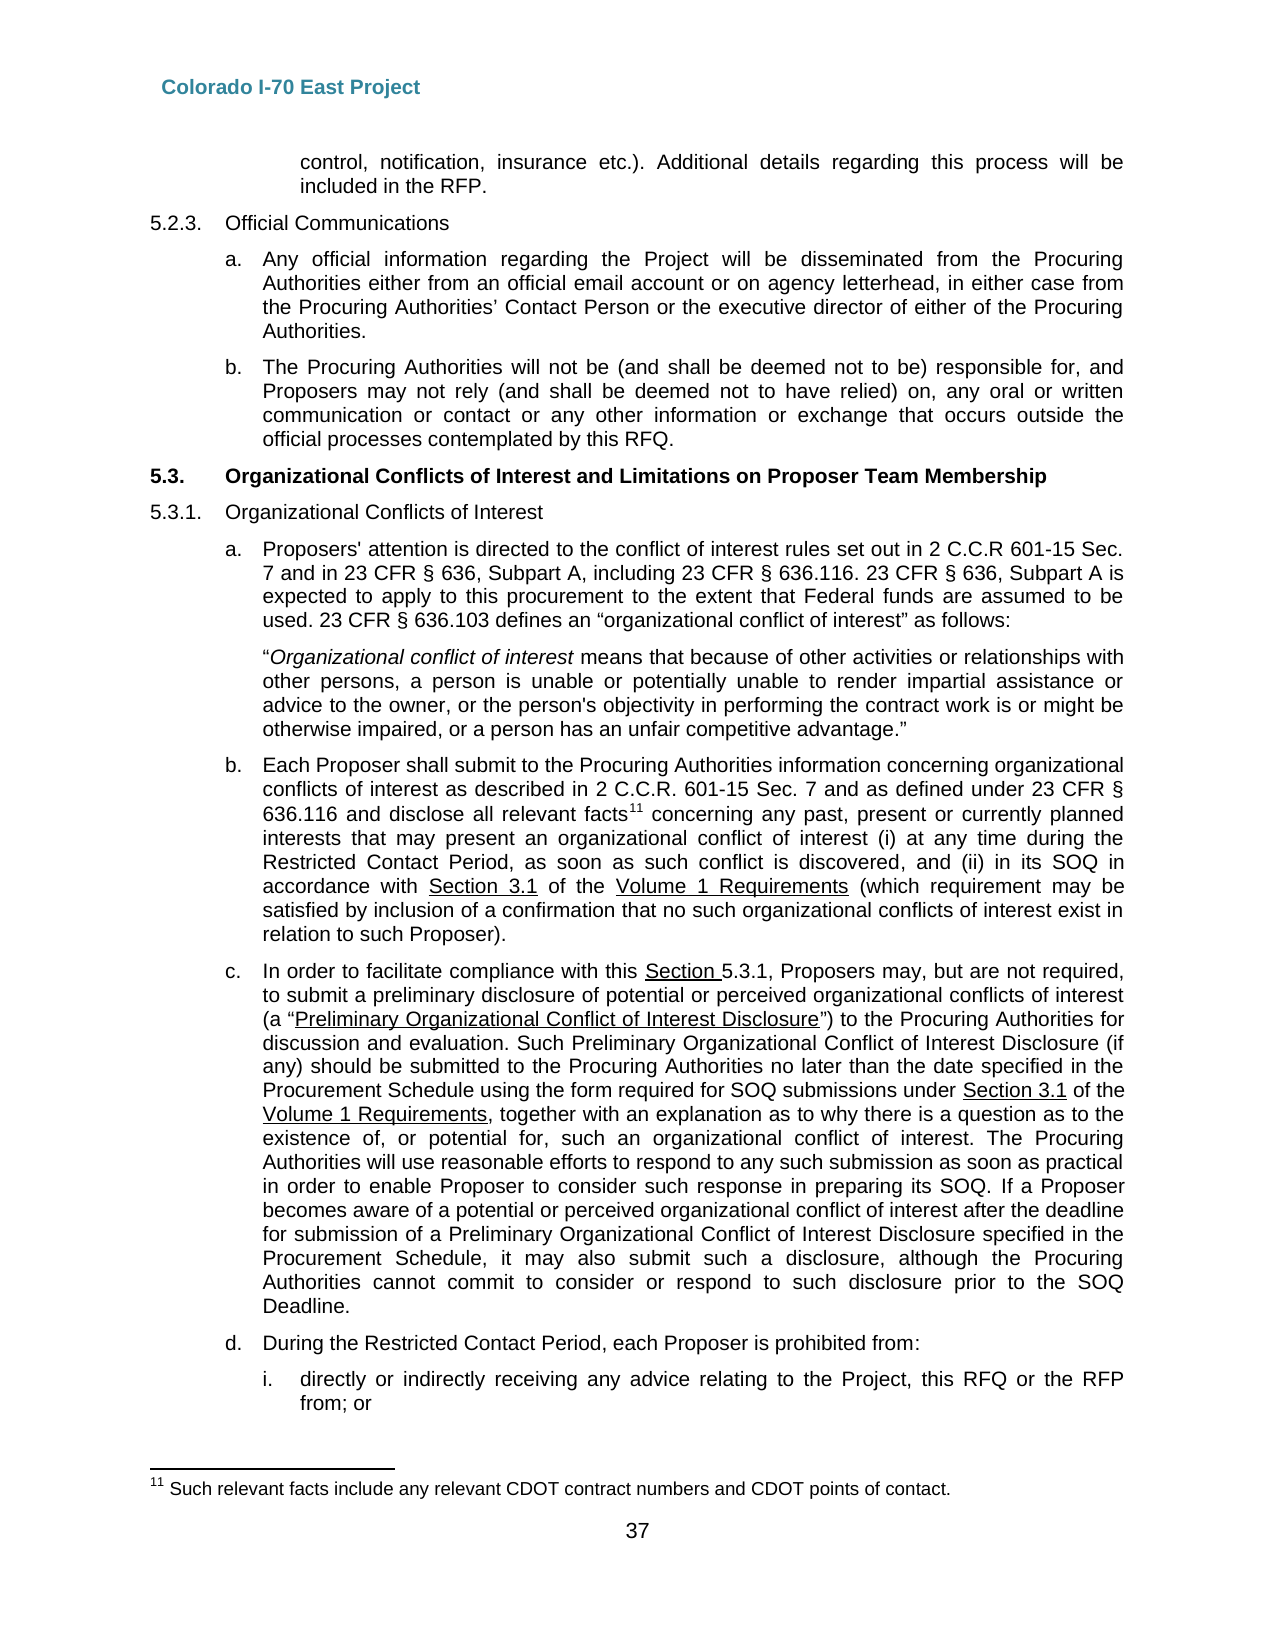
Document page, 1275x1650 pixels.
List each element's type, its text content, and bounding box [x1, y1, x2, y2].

subtitle directly or indirectly receiving any advice relating to the Project, this RFQ or the RFP from; or [262, 1367, 1125, 1415]
subtitle Any official information regarding the Project will be disseminated from the Procuring Authorities either from an official email account or on agency letterhead, in either case from the Procuring Authorities’ Contact Person or the executive director of either of the Procuring Authorities. [225, 247, 1125, 343]
subtitle Organizational Conflicts of Interest [150, 500, 1125, 524]
subtitle The Procuring Authorities will not be (and shall be deemed not to be) responsible for, and Proposers may not rely (and shall be deemed not to have relied) on, any oral or written communication or contact or any other information or exchange that occurs outside the official processes contemplated by this RFQ. [225, 355, 1125, 451]
subtitle In order to facilitate compliance with this Section 5.3.1, Proposers may, but are not required, to submit a preliminary disclosure of potential or perceived organizational conflicts of interest (a “Preliminary Organizational Conflict of Interest Disclosure”) to the Procuring Authorities for discussion and evaluation. Such Preliminary Organizational Conflict of Interest Disclosure (if any) should be submitted to the Procuring Authorities no later than the date specified in the Procurement Schedule using the form required for SOQ submissions under Section 3.1 of the Volume 1 Requirements, together with an explanation as to why there is a question as to the existence of, or potential for, such an organizational conflict of interest. The Procuring Authorities will use reasonable efforts to respond to any such submission as soon as practical in order to enable Proposer to consider such response in preparing its SOQ. If a Proposer becomes aware of a potential or perceived organizational conflict of interest after the deadline for submission of a Preliminary Organizational Conflict of Interest Disclosure specified in the Procurement Schedule, it may also submit such a disclosure, although the Procuring Authorities cannot commit to consider or respond to such disclosure prior to the SOQ Deadline. [225, 958, 1125, 1318]
subtitle Each Proposer shall submit to the Procuring Authorities information concerning organizational conflicts of interest as described in 2 C.C.R. 601-15 Sec. 7 and as defined under 23 CFR § 636.116 and disclose all relevant facts concerning any past, present or currently planned interests that may present an organizational conflict of interest (i) at any time during the Restricted Contact Period, as soon as such conflict is discovered, and (ii) in its SOQ in accordance with Section 3.1 of the Volume 1 Requirements (which requirement may be satisfied by inclusion of a confirmation that no such organizational conflicts of interest exist in relation to such Proposer). [225, 753, 1125, 946]
subtitle “Organizational conflict of interest means that because of other activities or relationships with other persons, a person is unable or potentially unable to render impartial assistance or advice to the owner, or the person's objectivity in performing the contract work is or might be otherwise impaired, or a person has an unfair competitive advantage.” [262, 645, 1125, 741]
subtitle During the Restricted Contact Period, each Proposer is prohibited from: [225, 1330, 1125, 1354]
subtitle Organizational Conflicts of Interest and Limitations on Proposer Team Membership [150, 463, 1125, 487]
subtitle Official Communications [150, 210, 1125, 234]
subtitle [262, 150, 1125, 198]
subtitle Proposers' attention is directed to the conflict of interest rules set out in 2 C.C.R 601-15 Sec. 7 and in 23 CFR § 636, Subpart A, including 23 CFR § 636.116. 23 CFR § 636, Subpart A is expected to apply to this procurement to the extent that Federal funds are assumed to be used. 23 CFR § 636.103 defines an “organizational conflict of interest” as follows: [225, 536, 1125, 632]
